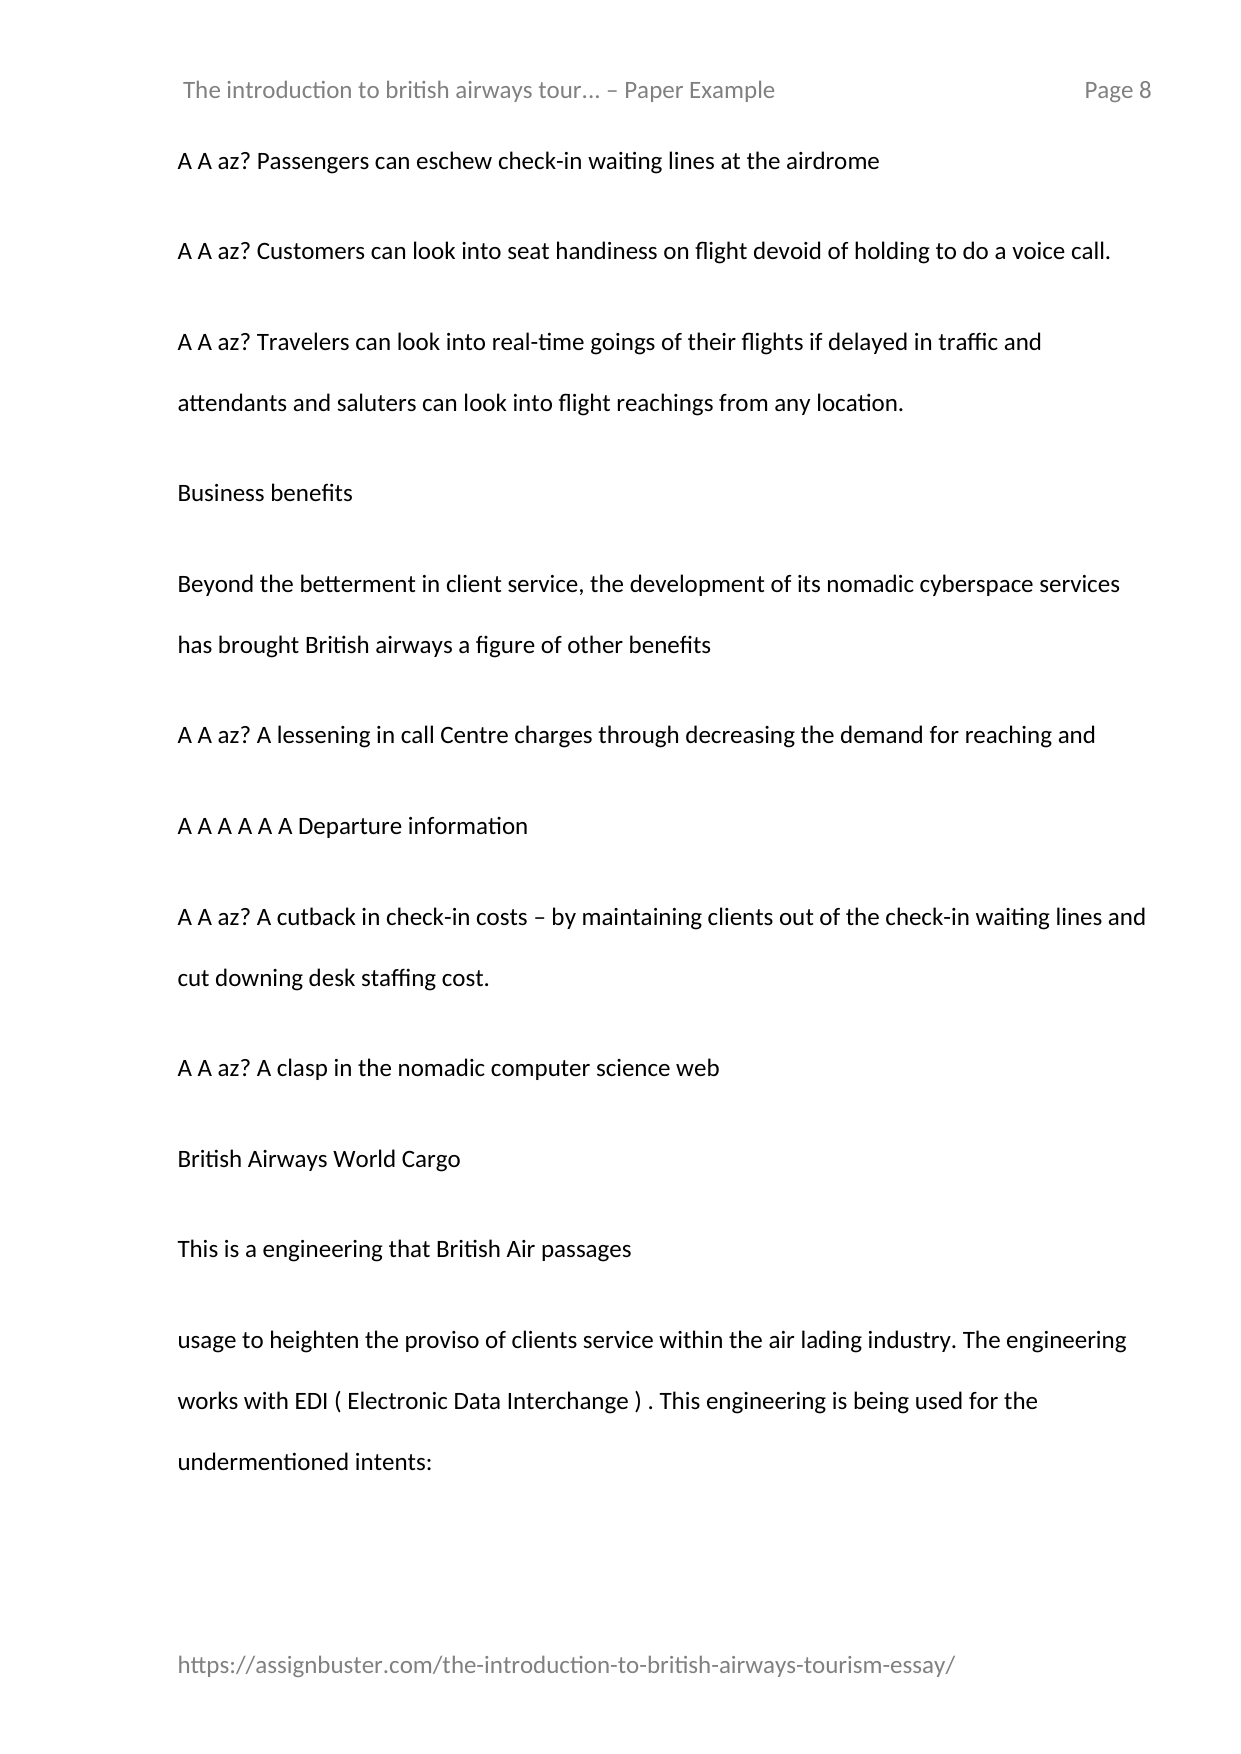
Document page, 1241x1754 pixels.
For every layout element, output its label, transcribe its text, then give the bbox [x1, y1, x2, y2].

text A A az? Travelers can look into real-time goings of their flights if delayed in traffic and attendants and saluters can look into flight reachings from any location. [177, 326, 1152, 418]
text A A az? Passengers can eschew check-in waiting lines at the airdrome [177, 145, 1152, 176]
text A A A A A A Departure information [177, 810, 1152, 841]
text A A az? A clasp in the nomadic computer science web [177, 1052, 1152, 1083]
text This is a engineering that British Air passages [177, 1233, 1152, 1264]
text British Airways World Cargo [177, 1143, 1152, 1173]
text A A az? A cutback in check-in costs – by maintaining clients out of the check-in waiting lines and cut downing desk staffing cost. [177, 901, 1152, 992]
text Business benefits [177, 478, 1152, 508]
text A A az? A lessening in call Centre charges through decreasing the demand for reaching and [177, 720, 1152, 750]
text usage to heighten the proviso of clients service within the air lading industry. The engineering works with EDI ( Electronic Data Interchange ) . This engineering is being used for the undermentioned intents: [177, 1324, 1152, 1476]
text Beyond the betterment in client service, the development of its nomadic cyberspace services has brought British airways a figure of other benefits [177, 568, 1152, 660]
text A A az? Customers can look into seat handiness on flight devoid of holding to do a voice call. [177, 236, 1152, 266]
